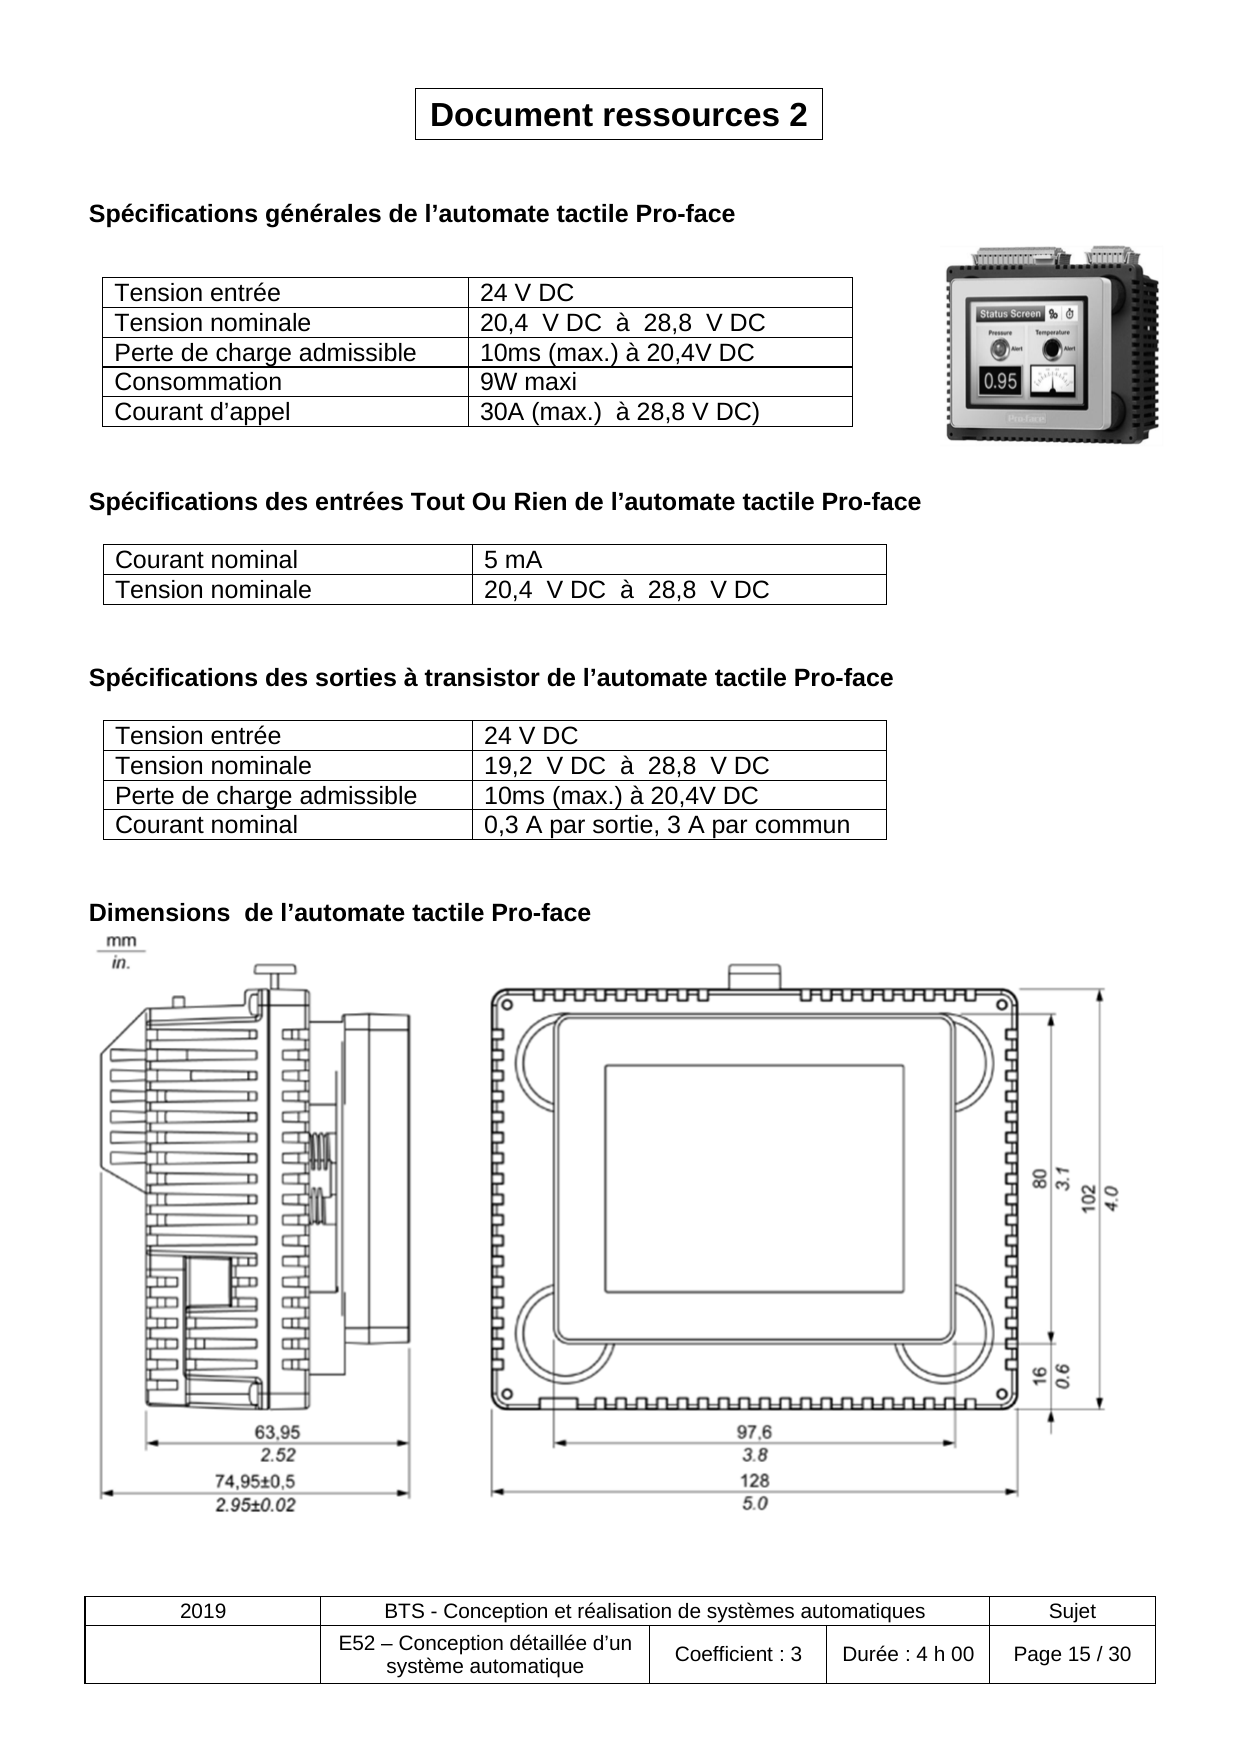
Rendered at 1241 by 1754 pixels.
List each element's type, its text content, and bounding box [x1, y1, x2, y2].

text Spécifications des entrées Tout Ou Rien de l’automate tactile Pro-face [89, 487, 1152, 516]
table_cell Tension nominale [104, 751, 472, 779]
table_cell Consommation [103, 368, 468, 396]
picture [940, 240, 1172, 450]
table_cell 0,3 A par sortie, 3 A par commun [473, 810, 886, 839]
table_header Tension entrée [104, 721, 472, 750]
table_cell Perte de charge admissible [104, 781, 472, 809]
picture [88, 926, 1129, 1522]
table_header Courant nominal [104, 545, 472, 574]
table_header Tension entrée [103, 278, 468, 307]
table_cell 20,4 V DC à 28,8 V DC [473, 575, 886, 604]
table_cell 10ms (max.) à 20,4V DC [473, 781, 886, 809]
table_header 5 mA [473, 545, 886, 574]
text Spécifications des sorties à transistor de l’automate tactile Pro-face [89, 662, 1152, 691]
table_cell 30A (max.) à 28,8 V DC) [469, 397, 852, 426]
table_header 24 V DC [469, 278, 852, 307]
table_cell Perte de charge admissible [103, 338, 468, 366]
table_cell 9W maxi [469, 368, 852, 396]
table_cell Courant d’appel [103, 397, 468, 426]
table_cell Courant nominal [104, 810, 472, 839]
table_cell 10ms (max.) à 20,4V DC [469, 338, 852, 366]
text Spécifications générales de l’automate tactile Pro-face [89, 199, 1152, 228]
table_cell Tension nominale [103, 308, 468, 337]
text Dimensions de l’automate tactile Pro-face [89, 898, 1152, 926]
table_cell 20,4 V DC à 28,8 V DC [469, 308, 852, 337]
table_cell 19,2 V DC à 28,8 V DC [473, 751, 886, 779]
table_header 24 V DC [473, 721, 886, 750]
table_cell Tension nominale [104, 575, 472, 604]
